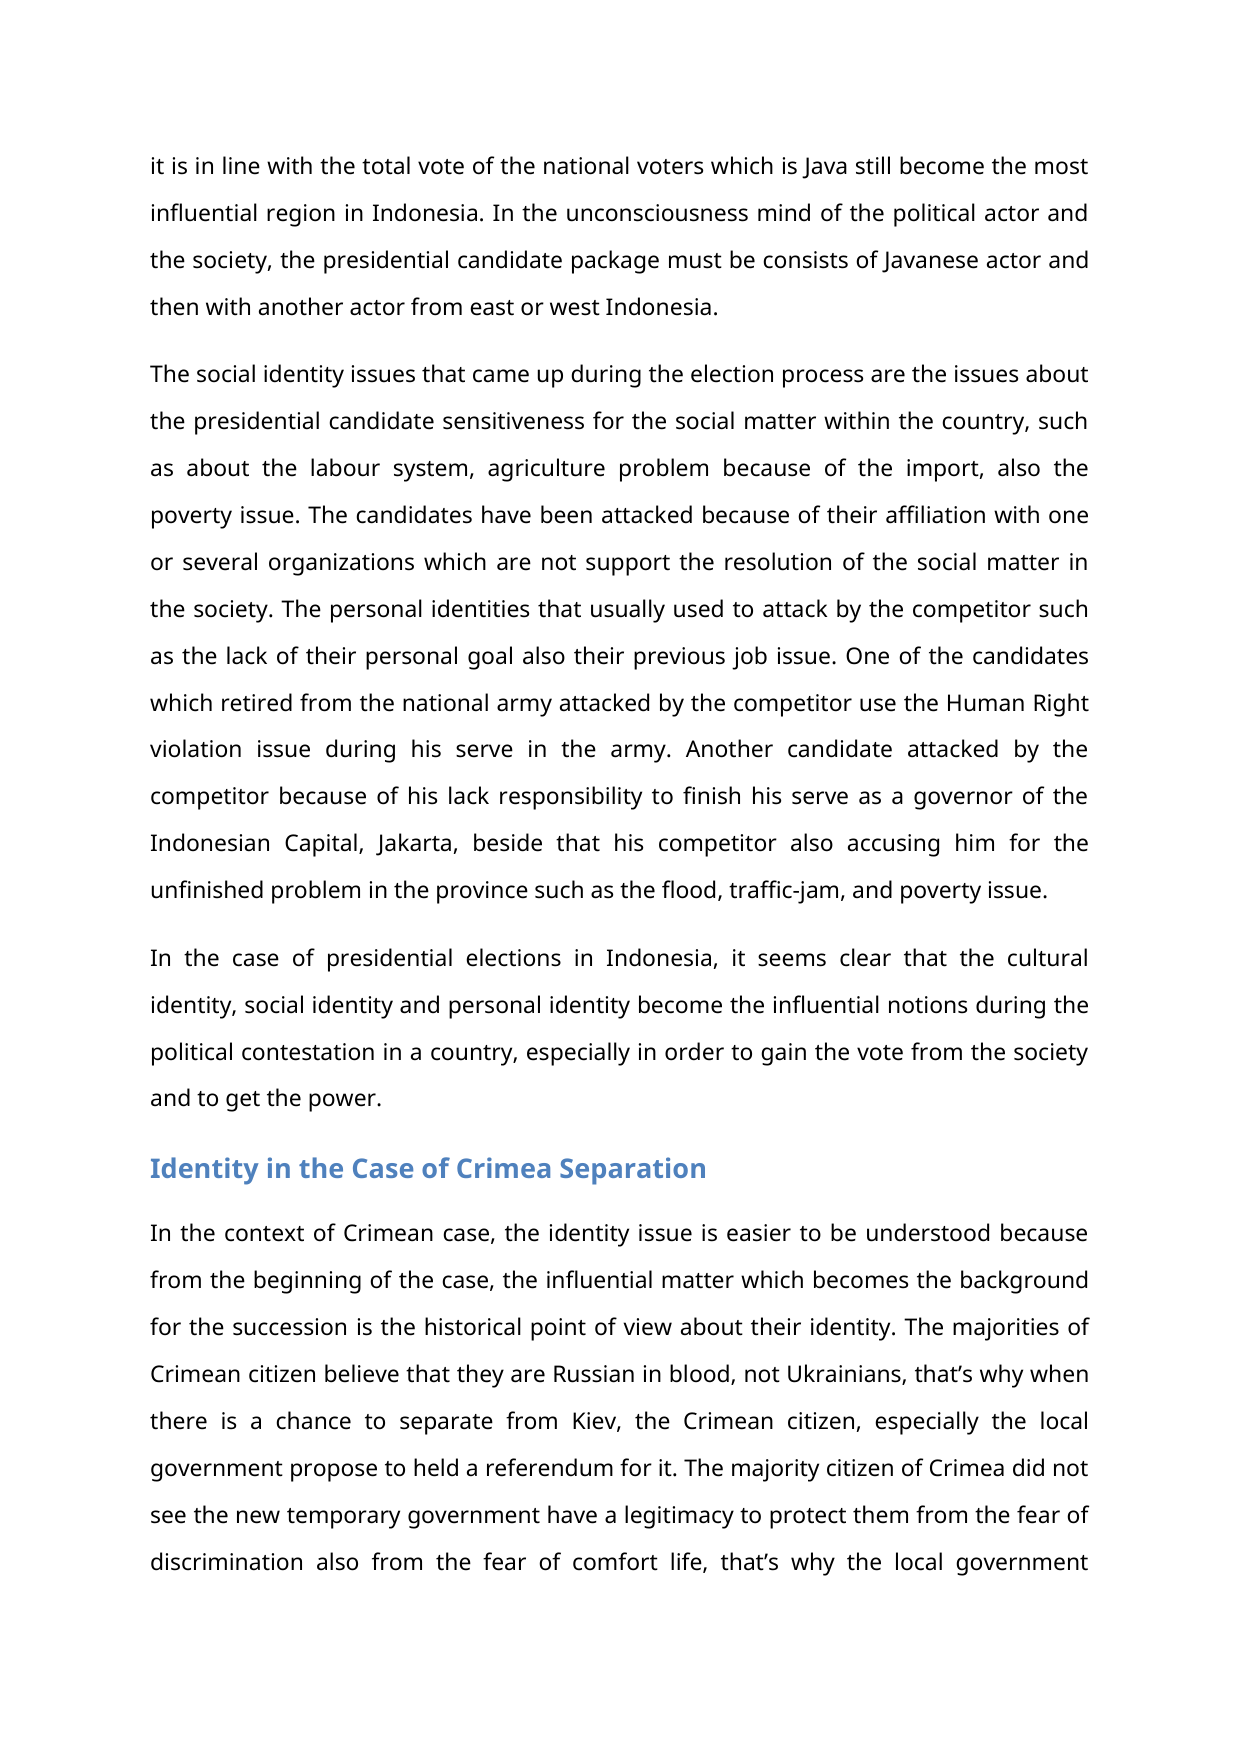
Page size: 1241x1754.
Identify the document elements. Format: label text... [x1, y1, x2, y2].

text In the case of presidential elections in Indonesia, it seems clear that the cultural identity, social identity and personal identity become the influential notions during the political contestation in a country, especially in order to gain the vote from the society and to get the power. [150, 942, 1090, 1113]
subtitle Identity in the Case of Crimea Separation [150, 1150, 1090, 1187]
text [150, 1217, 1090, 1577]
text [150, 150, 1090, 322]
text The social identity issues that came up during the election process are the issues about the presidential candidate sensitiveness for the social matter within the country, such as about the labour system, agriculture problem because of the import, also the poverty issue. The candidates have been attacked because of their affiliation with one or several organizations which are not support the resolution of the social matter in the society. The personal identities that usually used to attack by the competitor such as the lack of their personal goal also their previous job issue. One of the candidates which retired from the national army attacked by the competitor use the Human Right violation issue during his serve in the army. Another candidate attacked by the competitor because of his lack responsibility to finish his serve as a governor of the Indonesian Capital, Jakarta, beside that his competitor also accusing him for the unfinished problem in the province such as the flood, traffic-jam, and poverty issue. [150, 358, 1090, 905]
